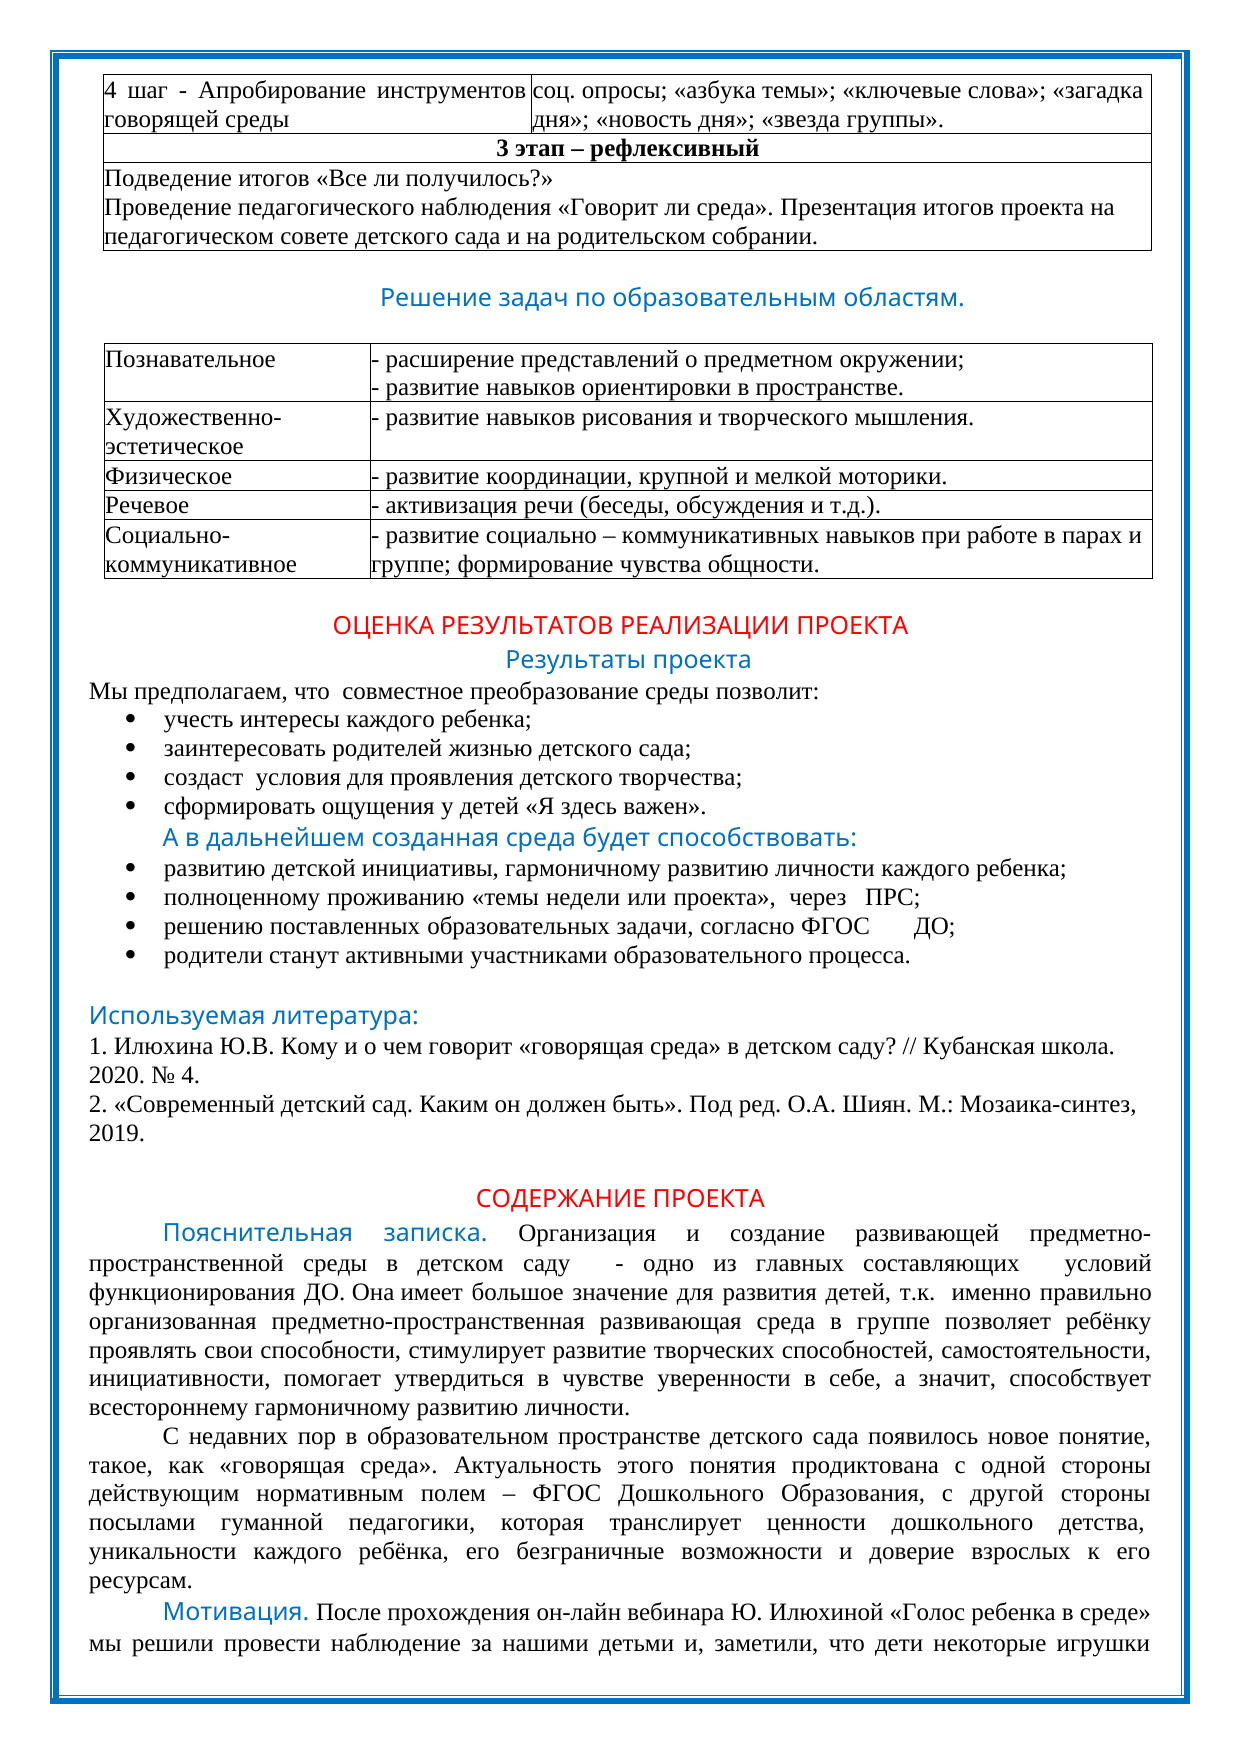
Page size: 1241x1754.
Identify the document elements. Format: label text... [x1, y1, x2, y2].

table_cell - развитие навыков рисования и творческого мышления. [371, 402, 1152, 460]
text А в дальнейшем созданная среда будет способствовать: [89, 819, 1152, 853]
list развитию детской инициативы, гармоничному развитию личности каждого ребенка; [126, 853, 1152, 882]
text Используемая литература: [89, 997, 1152, 1031]
table_cell Физическое [105, 461, 370, 489]
text Результаты проекта [89, 642, 1152, 676]
text Пояснительная записка. Организация и создание развивающей предметно-пространственной среды в детском саду - одно из главных составляющих условий функционирования ДО. Она имеет большое значение для развития детей, т.к. именно правильно организованная предметно-пространственная развивающая среда в группе позволяет ребёнку проявлять свои способности, стимулирует развитие творческих способностей, самостоятельности, инициативности, помогает утвердиться в чувстве уверенности в себе, а значит, способствует всестороннему гармоничному развитию личности. [89, 1214, 1152, 1421]
text Мы предполагаем, что совместное преобразование среды позволит: [89, 676, 1152, 704]
text 2. «Современный детский сад. Каким он должен быть». Под ред. О.А. Шиян. М.: Мозаика-синтез, 2019. [89, 1089, 1152, 1146]
table_cell Речевое [105, 491, 370, 519]
list учесть интересы каждого ребенка; [126, 704, 1152, 733]
table_cell 3 этап – рефлексивный [104, 134, 1151, 162]
list сформировать ощущения у детей «Я здесь важен». [126, 791, 1152, 819]
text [89, 1593, 1152, 1656]
table_cell 4 шаг - Апробирование инструментов говорящей среды [104, 75, 531, 132]
list создаст условия для проявления детского творчества; [126, 762, 1152, 791]
table_cell Подведение итогов «Все ли получилось?» Проведение педагогического наблюдения «Говорит ли среда». Презентация итогов проекта на педагогическом совете детского сада и на родительском собрании. [104, 163, 1151, 249]
table_header - расширение представлений о предметном окружении; - развитие навыков ориентировки в пространстве. [371, 344, 1152, 401]
list решению поставленных образовательных задачи, согласно ФГОС ДО; [126, 911, 1152, 940]
table_cell - активизация речи (беседы, обсуждения и т.д.). [371, 491, 1152, 519]
table_cell - развитие социально – коммуникативных навыков при работе в парах и группе; формирование чувства общности. [371, 520, 1152, 578]
list заинтересовать родителей жизнью детского сада; [126, 733, 1152, 762]
table_cell - развитие координации, крупной и мелкой моторики. [371, 461, 1152, 489]
list полноценному проживанию «темы недели или проекта», через ПРС; [126, 882, 1152, 911]
table_cell соц. опросы; «азбука темы»; «ключевые слова»; «загадка дня»; «новость дня»; «звезда группы». [532, 75, 1151, 132]
table_cell Художественно- эстетическое [105, 402, 370, 460]
subtitle Решение задач по образовательным областям. [380, 279, 1152, 313]
text С недавних пор в образовательном пространстве детского сада появилось новое понятие, такое, как «говорящая среда». Актуальность этого понятия продиктована с одной стороны действующим нормативным полем – ФГОС Дошкольного Образования, с другой стороны посылами гуманной педагогики, которая транслирует ценности дошкольного детства, уникальности каждого ребёнка, его безграничные возможности и доверие взрослых к его ресурсам. [89, 1421, 1152, 1593]
text СОДЕРЖАНИЕ ПРОЕКТА [89, 1180, 1152, 1214]
table_header Познавательное [105, 344, 370, 401]
list родители станут активными участниками образовательного процесса. [126, 940, 1152, 968]
text ОЦЕНКА РЕЗУЛЬТАТОВ РЕАЛИЗАЦИИ ПРОЕКТА [89, 608, 1152, 642]
text 1. Илюхина Ю.В. Кому и о чем говорит «говорящая среда» в детском саду? // Кубанская школа. 2020. № 4. [89, 1031, 1152, 1089]
table_cell Социально- коммуникативное [105, 520, 370, 578]
